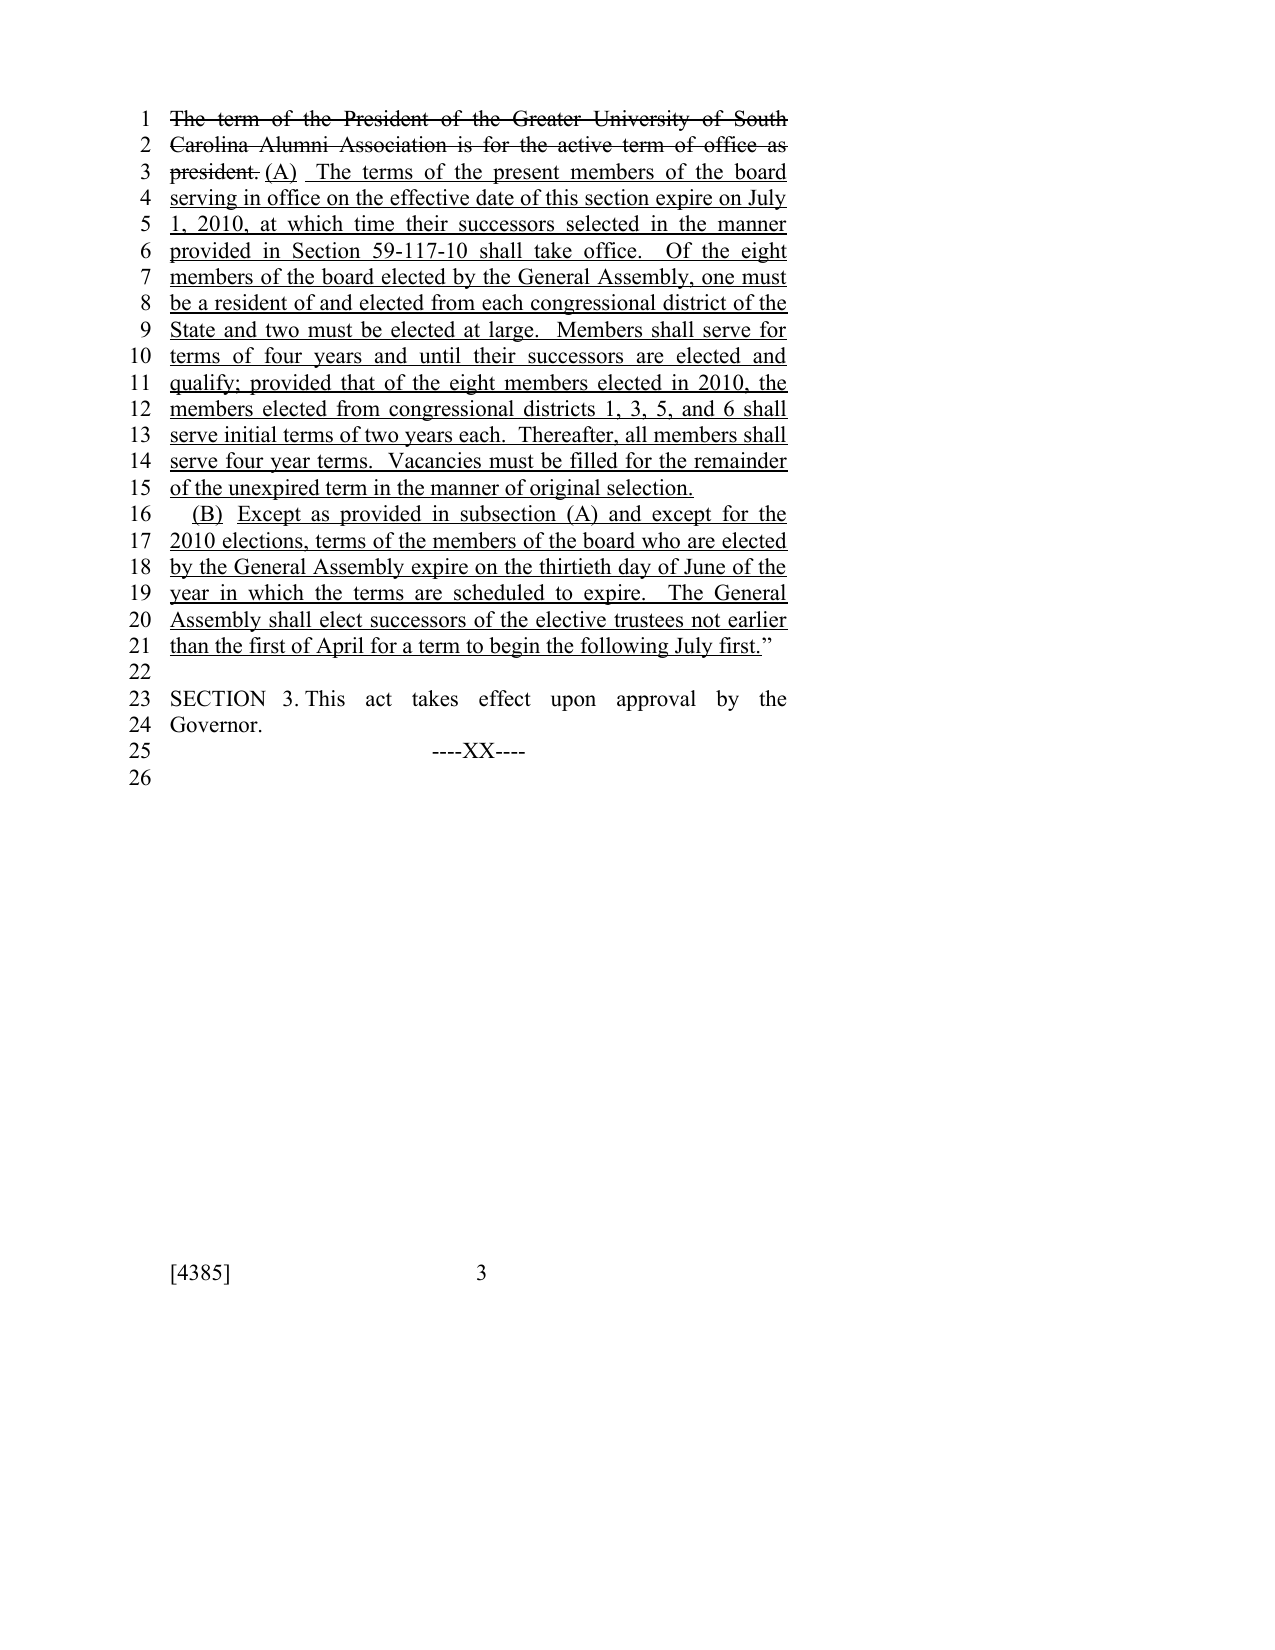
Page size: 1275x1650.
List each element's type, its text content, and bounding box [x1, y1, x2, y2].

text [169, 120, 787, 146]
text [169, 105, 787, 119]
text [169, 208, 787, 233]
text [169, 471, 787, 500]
text (B) Except as provided in subsection (A) and except for the 2010 elections, terms of the members of the board who are elected by the General Assembly expire on the thirtieth day of June of the year in which the terms are scheduled to expire. The General Assembly shall elect successors of the elective trustees not earlier than the first of April for a term to begin the following July first.” [169, 500, 787, 550]
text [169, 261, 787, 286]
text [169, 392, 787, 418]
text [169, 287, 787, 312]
text SECTION 3. This act takes effect upon approval by the Governor. [169, 685, 787, 737]
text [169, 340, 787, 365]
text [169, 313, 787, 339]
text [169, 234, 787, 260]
text ----XX---- [169, 737, 787, 764]
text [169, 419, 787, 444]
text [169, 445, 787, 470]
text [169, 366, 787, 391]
